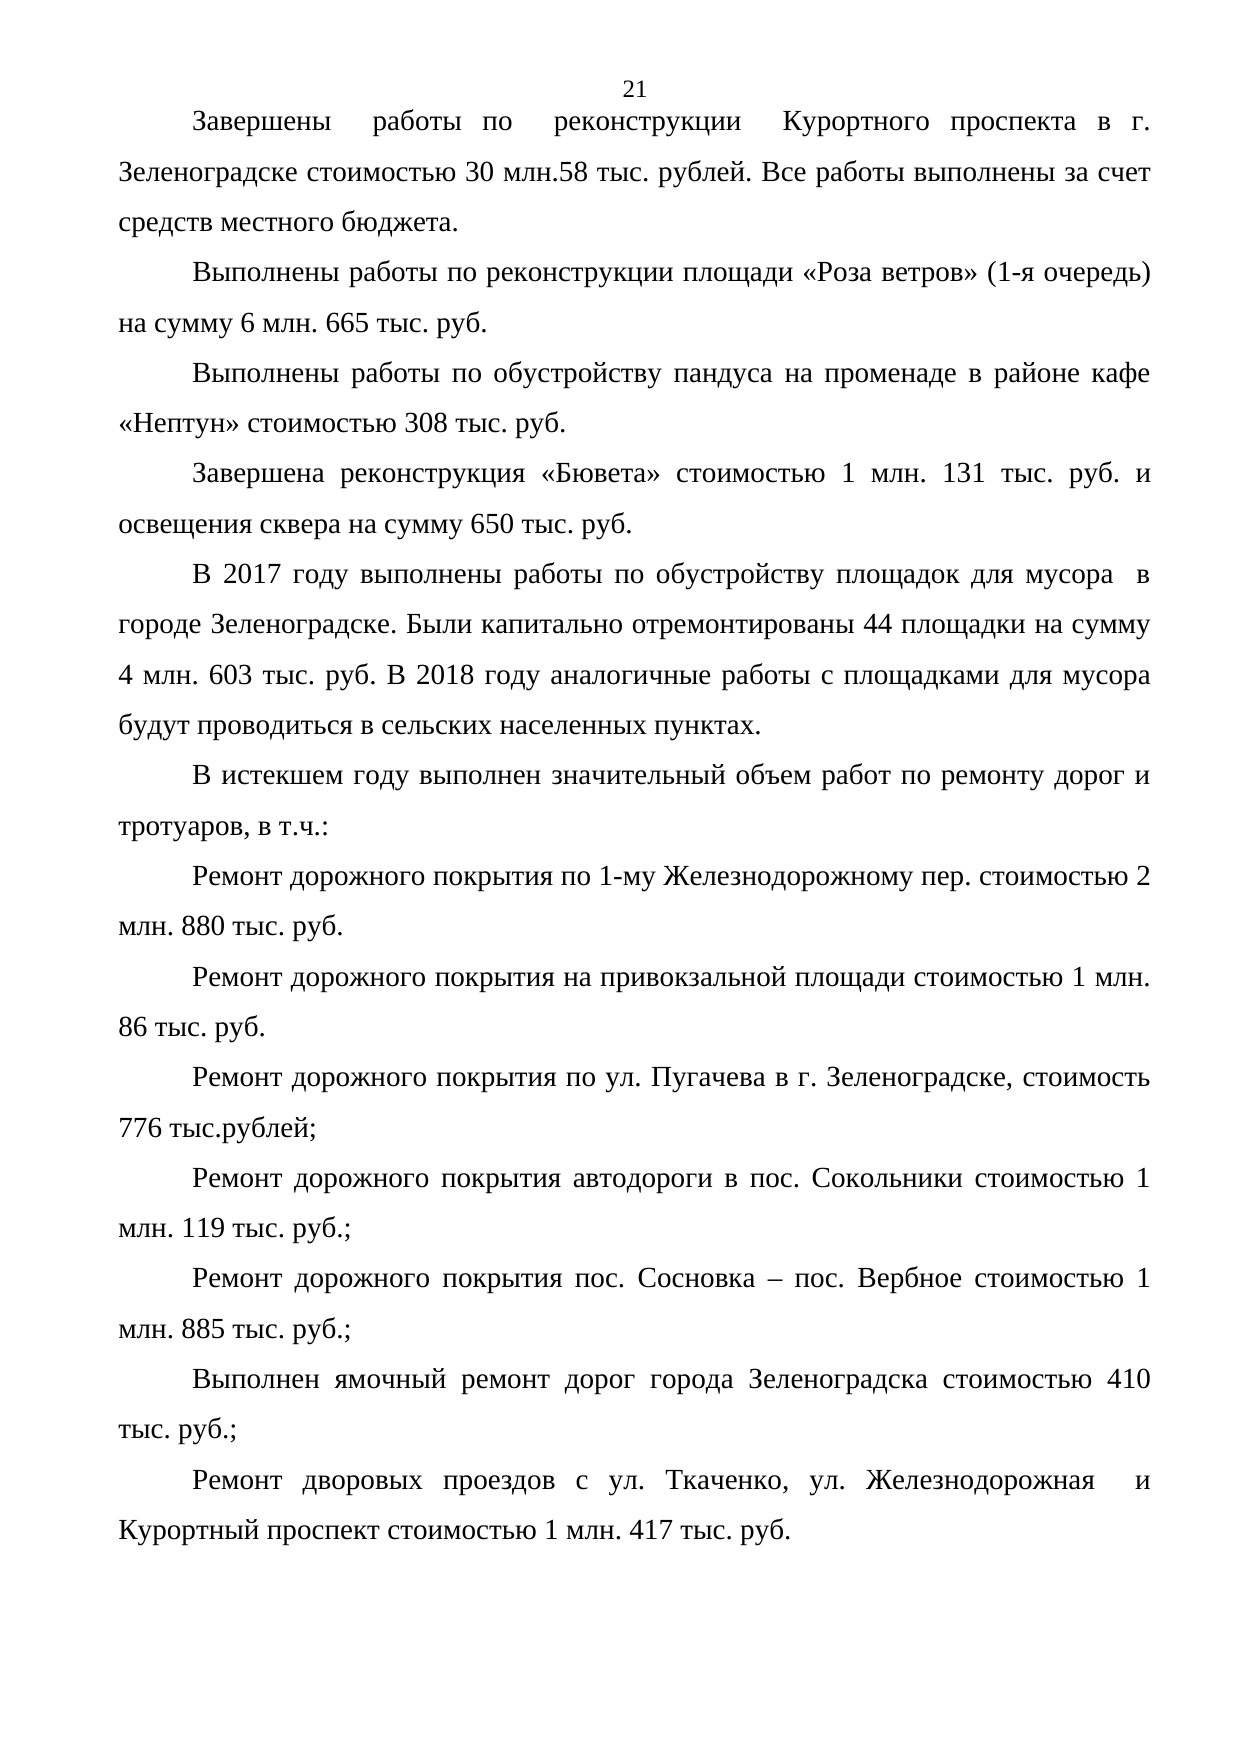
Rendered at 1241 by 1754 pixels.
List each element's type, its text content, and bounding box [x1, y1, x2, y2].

text Выполнены работы по обустройству пандуса на променаде в районе кафе «Нептун» стоимостью 308 тыс. руб. [118, 355, 1152, 439]
text Завершена реконструкция «Бювета» стоимостью 1 млн. 131 тыс. руб. и освещения сквера на сумму 650 тыс. руб. [118, 456, 1152, 539]
text Ремонт дорожного покрытия автодороги в пос. Сокольники стоимостью 1 млн. 119 тыс. руб.; [118, 1160, 1152, 1244]
text Выполнены работы по реконструкции площади «Роза ветров» (1-я очередь) на сумму 6 млн. 665 тыс. руб. [118, 254, 1152, 338]
text Ремонт дорожного покрытия на привокзальной площади стоимостью 1 млн. 86 тыс. руб. [118, 959, 1152, 1043]
text В истекшем году выполнен значительный объем работ по ремонту дорог и тротуаров, в т.ч.: [118, 757, 1152, 841]
text Ремонт дорожного покрытия по 1-му Железнодорожному пер. стоимостью 2 млн. 880 тыс. руб. [118, 858, 1152, 942]
text Выполнен ямочный ремонт дорог города Зеленоградска стоимостью 410 тыс. руб.; [118, 1361, 1152, 1445]
text Ремонт дорожного покрытия по ул. Пугачева в г. Зеленоградске, стоимость 776 тыс.рублей; [118, 1059, 1152, 1143]
text Ремонт дорожного покрытия пос. Сосновка – пос. Вербное стоимостью 1 млн. 885 тыс. руб.; [118, 1261, 1152, 1344]
text В 2017 году выполнены работы по обустройству площадок для мусора в городе Зеленоградске. Были капитально отремонтированы 44 площадки на сумму 4 млн. 603 тыс. руб. В 2018 году аналогичные работы с площадками для мусора будут проводиться в сельских населенных пунктах. [118, 556, 1152, 741]
text Ремонт дворовых проездов с ул. Ткаченко, ул. Железнодорожная и Курортный проспект стоимостью 1 млн. 417 тыс. руб. [118, 1462, 1152, 1546]
text Завершены работы по реконструкции Курортного проспекта в г. Зеленоградске стоимостью 30 млн.58 тыс. рублей. Все работы выполнены за счет средств местного бюджета. [118, 103, 1152, 238]
